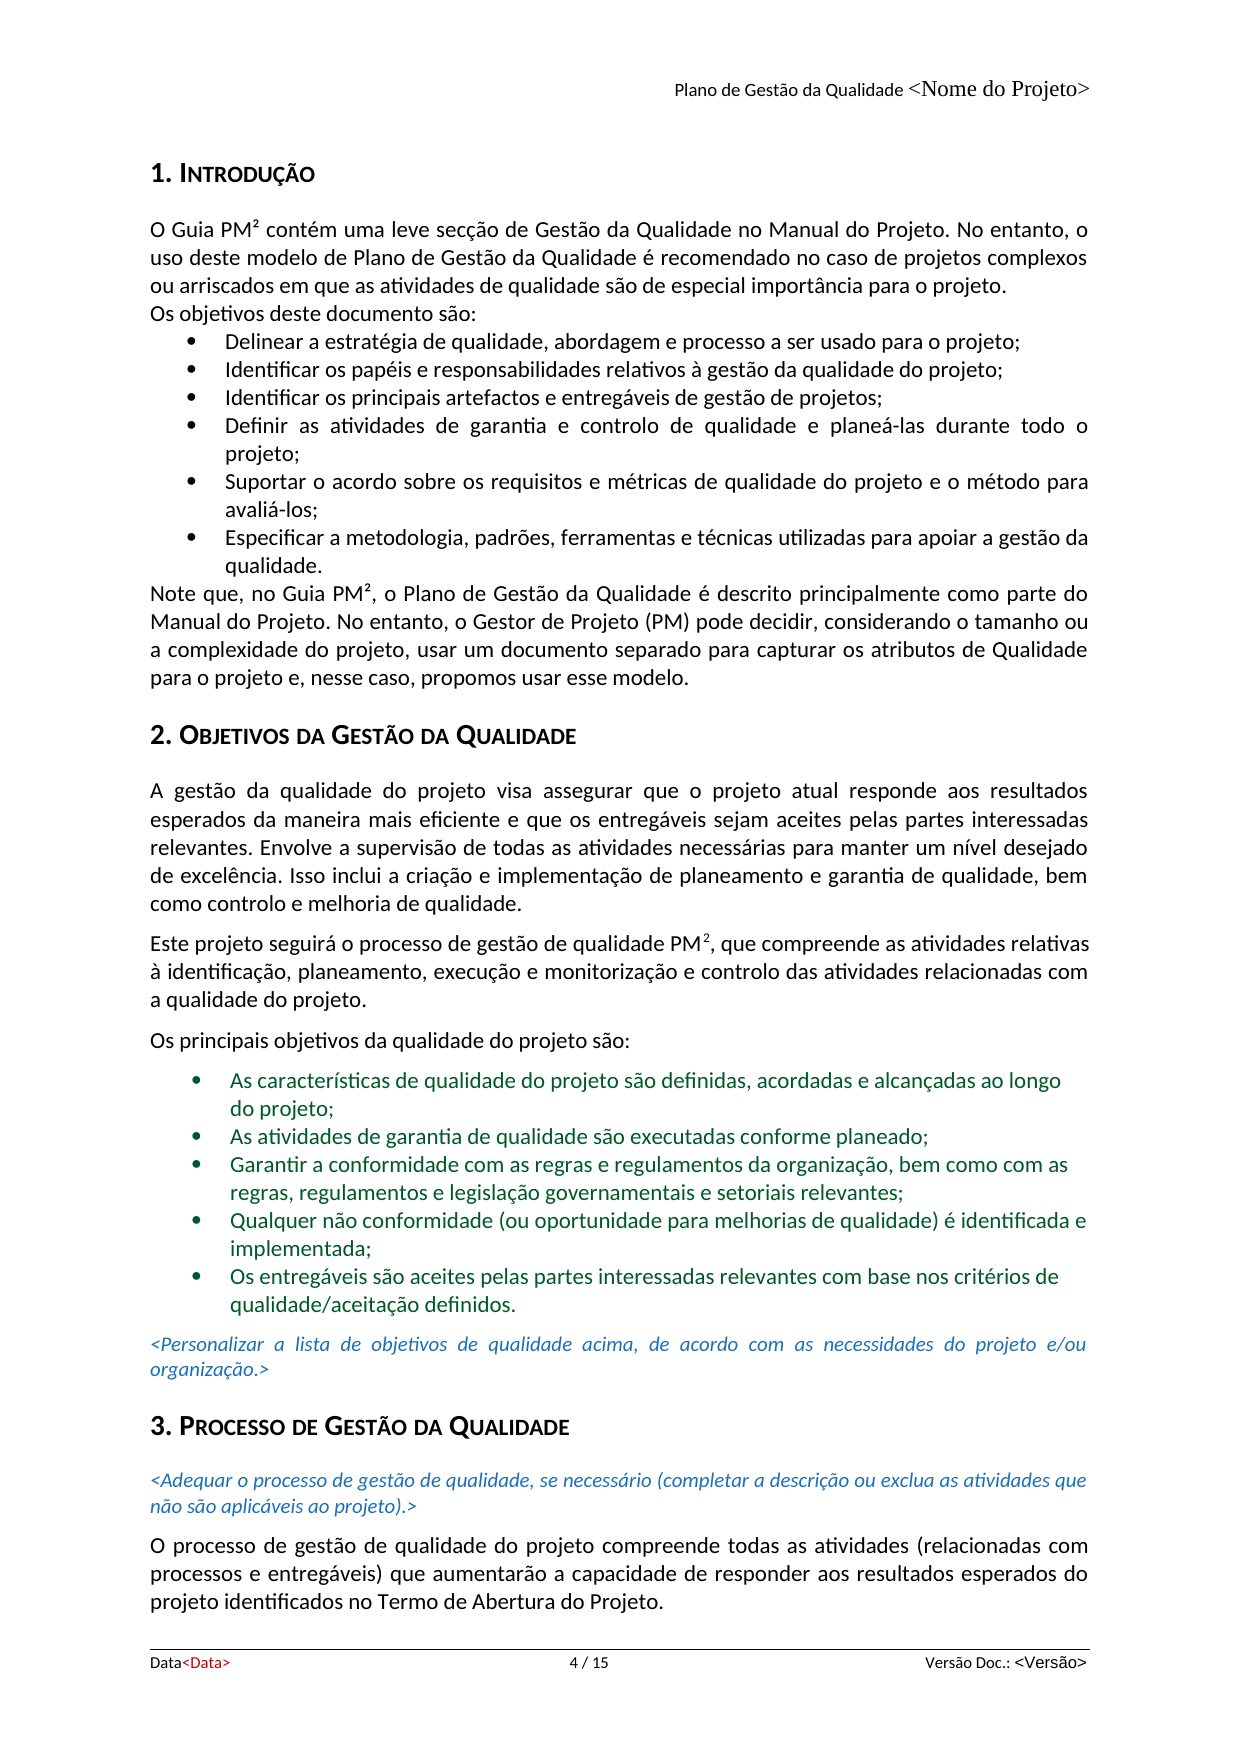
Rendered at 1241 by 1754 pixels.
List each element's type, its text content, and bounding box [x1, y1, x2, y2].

text Note que, no Guia PM², o Plano de Gestão da Qualidade é descrito principalmente como parte do Manual do Projeto. No entanto, o Gestor de Projeto (PM) pode decidir, considerando o tamanho ou a complexidade do projeto, usar um documento separado para capturar os atributos de Qualidade para o projeto e, nesse caso, propomos usar esse modelo. [150, 579, 1090, 691]
list Definir as atividades de garantia e controlo de qualidade e planeá-las durante todo o projeto; [187, 411, 1090, 467]
text Este projeto seguirá o processo de gestão de qualidade PM2, que compreende as atividades relativas à identificação, planeamento, execução e monitorização e controlo das atividades relacionadas com a qualidade do projeto. [150, 929, 1090, 1013]
list Qualquer não conformidade (ou oportunidade para melhorias de qualidade) é identificada e implementada; [192, 1206, 1090, 1262]
text A gestão da qualidade do projeto visa assegurar que o projeto atual responde aos resultados esperados da maneira mais eficiente e que os entregáveis sejam aceites pelas partes interessadas relevantes. Envolve a supervisão de todas as atividades necessárias para manter um nível desejado de excelência. Isso inclui a criação e implementação de planeamento e garantia de qualidade, bem como controlo e melhoria de qualidade. [150, 777, 1090, 917]
list Suportar o acordo sobre os requisitos e métricas de qualidade do projeto e o método para avaliá-los; [187, 467, 1090, 523]
list Delinear a estratégia de qualidade, abordagem e processo a ser usado para o projeto; [187, 327, 1090, 355]
text <Adequar o processo de gestão de qualidade, se necessário (completar a descrição ou exclua as atividades que não são aplicáveis ao projeto).> [150, 1467, 1090, 1518]
text Os objetivos deste documento são: [150, 299, 1090, 327]
subtitle Objetivos da Gestão da Qualidade [150, 716, 1090, 752]
list Identificar os papéis e responsabilidades relativos à gestão da qualidade do projeto; [187, 355, 1090, 383]
list As características de qualidade do projeto são definidas, acordadas e alcançadas ao longo do projeto; [192, 1066, 1090, 1122]
text O Guia PM² contém uma leve secção de Gestão da Qualidade no Manual do Projeto. No entanto, o uso deste modelo de Plano de Gestão da Qualidade é recomendado no caso de projetos complexos ou arriscados em que as atividades de qualidade são de especial importância para o projeto. [150, 215, 1090, 299]
text O processo de gestão de qualidade do projeto compreende todas as atividades (relacionadas com processos e entregáveis) que aumentarão a capacidade de responder aos resultados esperados do projeto identificados no Termo de Abertura do Projeto. [150, 1531, 1090, 1615]
text <Personalizar a lista de objetivos de qualidade acima, de acordo com as necessidades do projeto e/ou organização.> [150, 1331, 1090, 1382]
list Garantir a conformidade com as regras e regulamentos da organização, bem como com as regras, regulamentos e legislação governamentais e setoriais relevantes; [192, 1150, 1090, 1206]
list As atividades de garantia de qualidade são executadas conforme planeado; [192, 1122, 1090, 1150]
subtitle Processo de Gestão da Qualidade [150, 1407, 1090, 1442]
subtitle Introdução [150, 154, 1090, 190]
text Os principais objetivos da qualidade do projeto são: [150, 1026, 1090, 1054]
list Especificar a metodologia, padrões, ferramentas e técnicas utilizadas para apoiar a gestão da qualidade. [187, 523, 1090, 579]
list Identificar os principais artefactos e entregáveis de gestão de projetos; [187, 383, 1090, 411]
list Os entregáveis são aceites pelas partes interessadas relevantes com base nos critérios de qualidade/aceitação definidos. [192, 1262, 1090, 1318]
